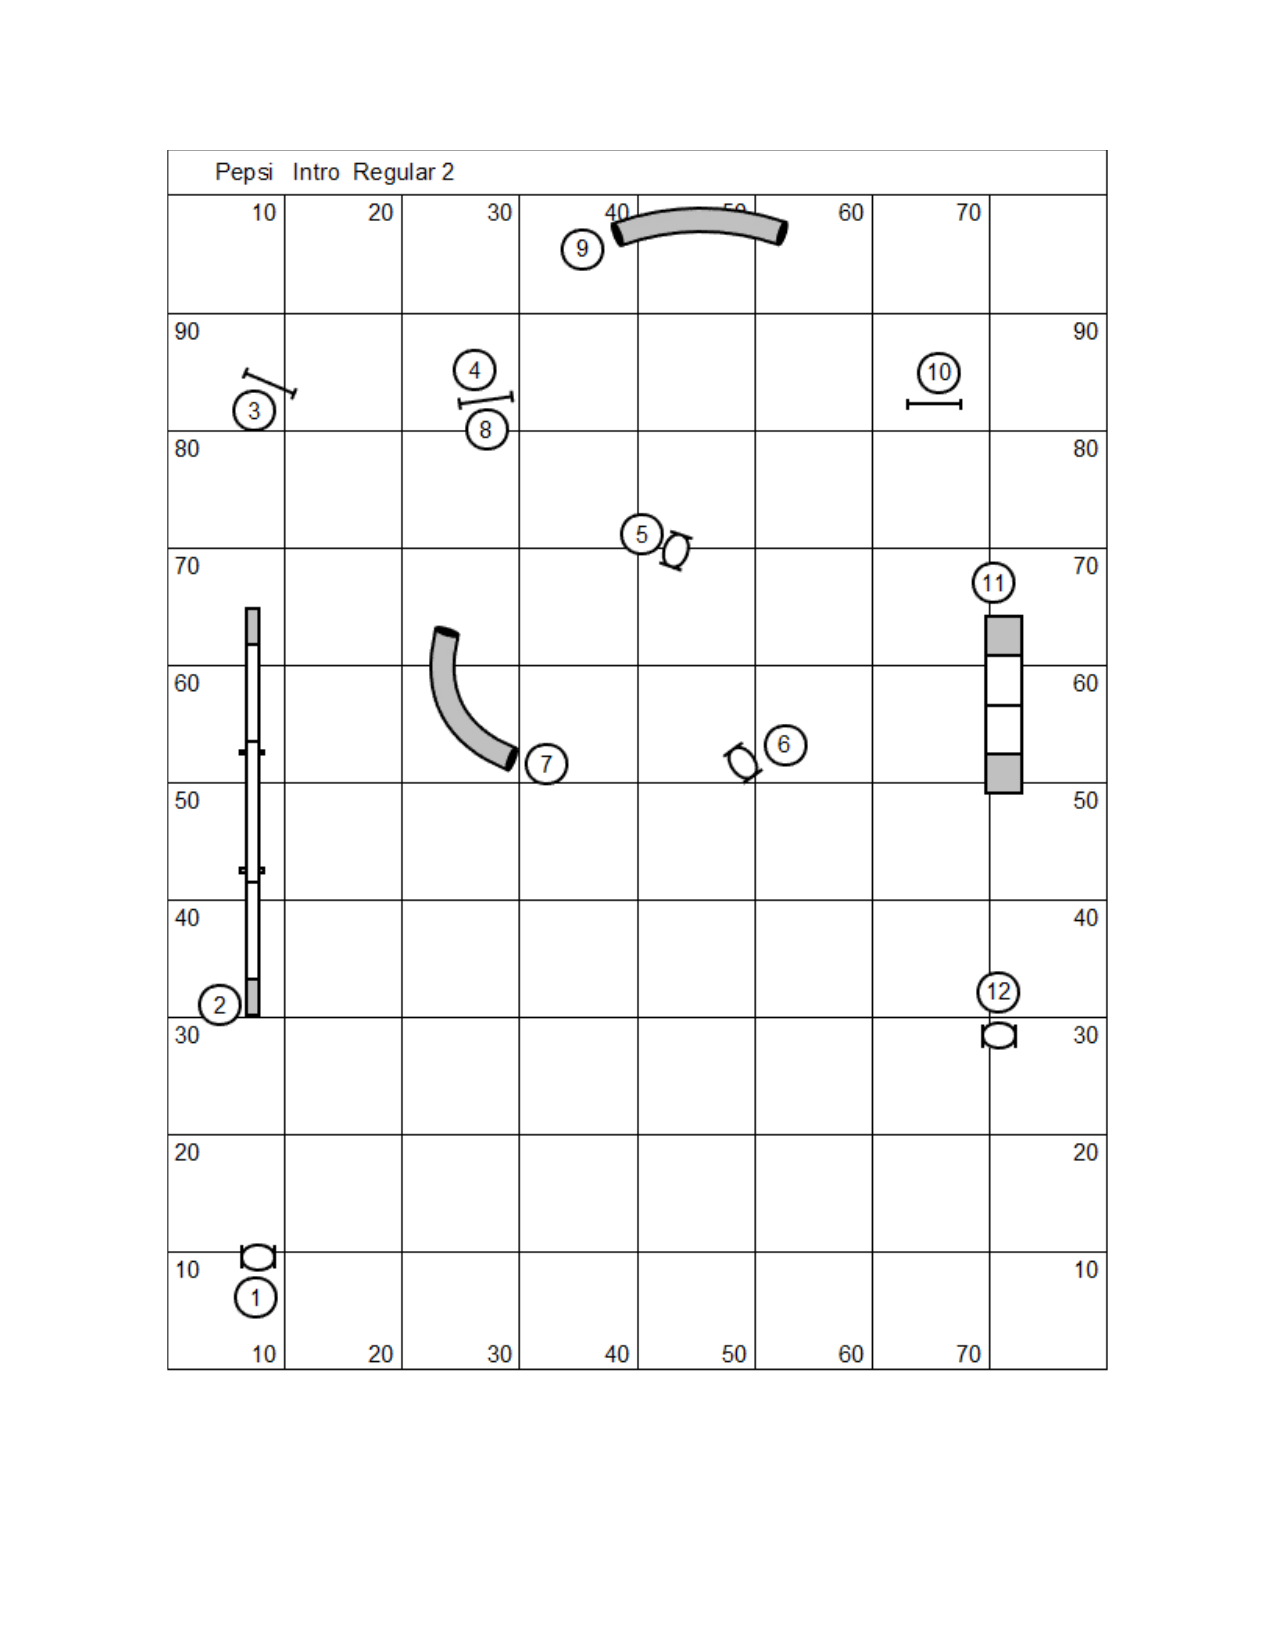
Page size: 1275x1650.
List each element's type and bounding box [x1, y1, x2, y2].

picture [167, 150, 1108, 1372]
